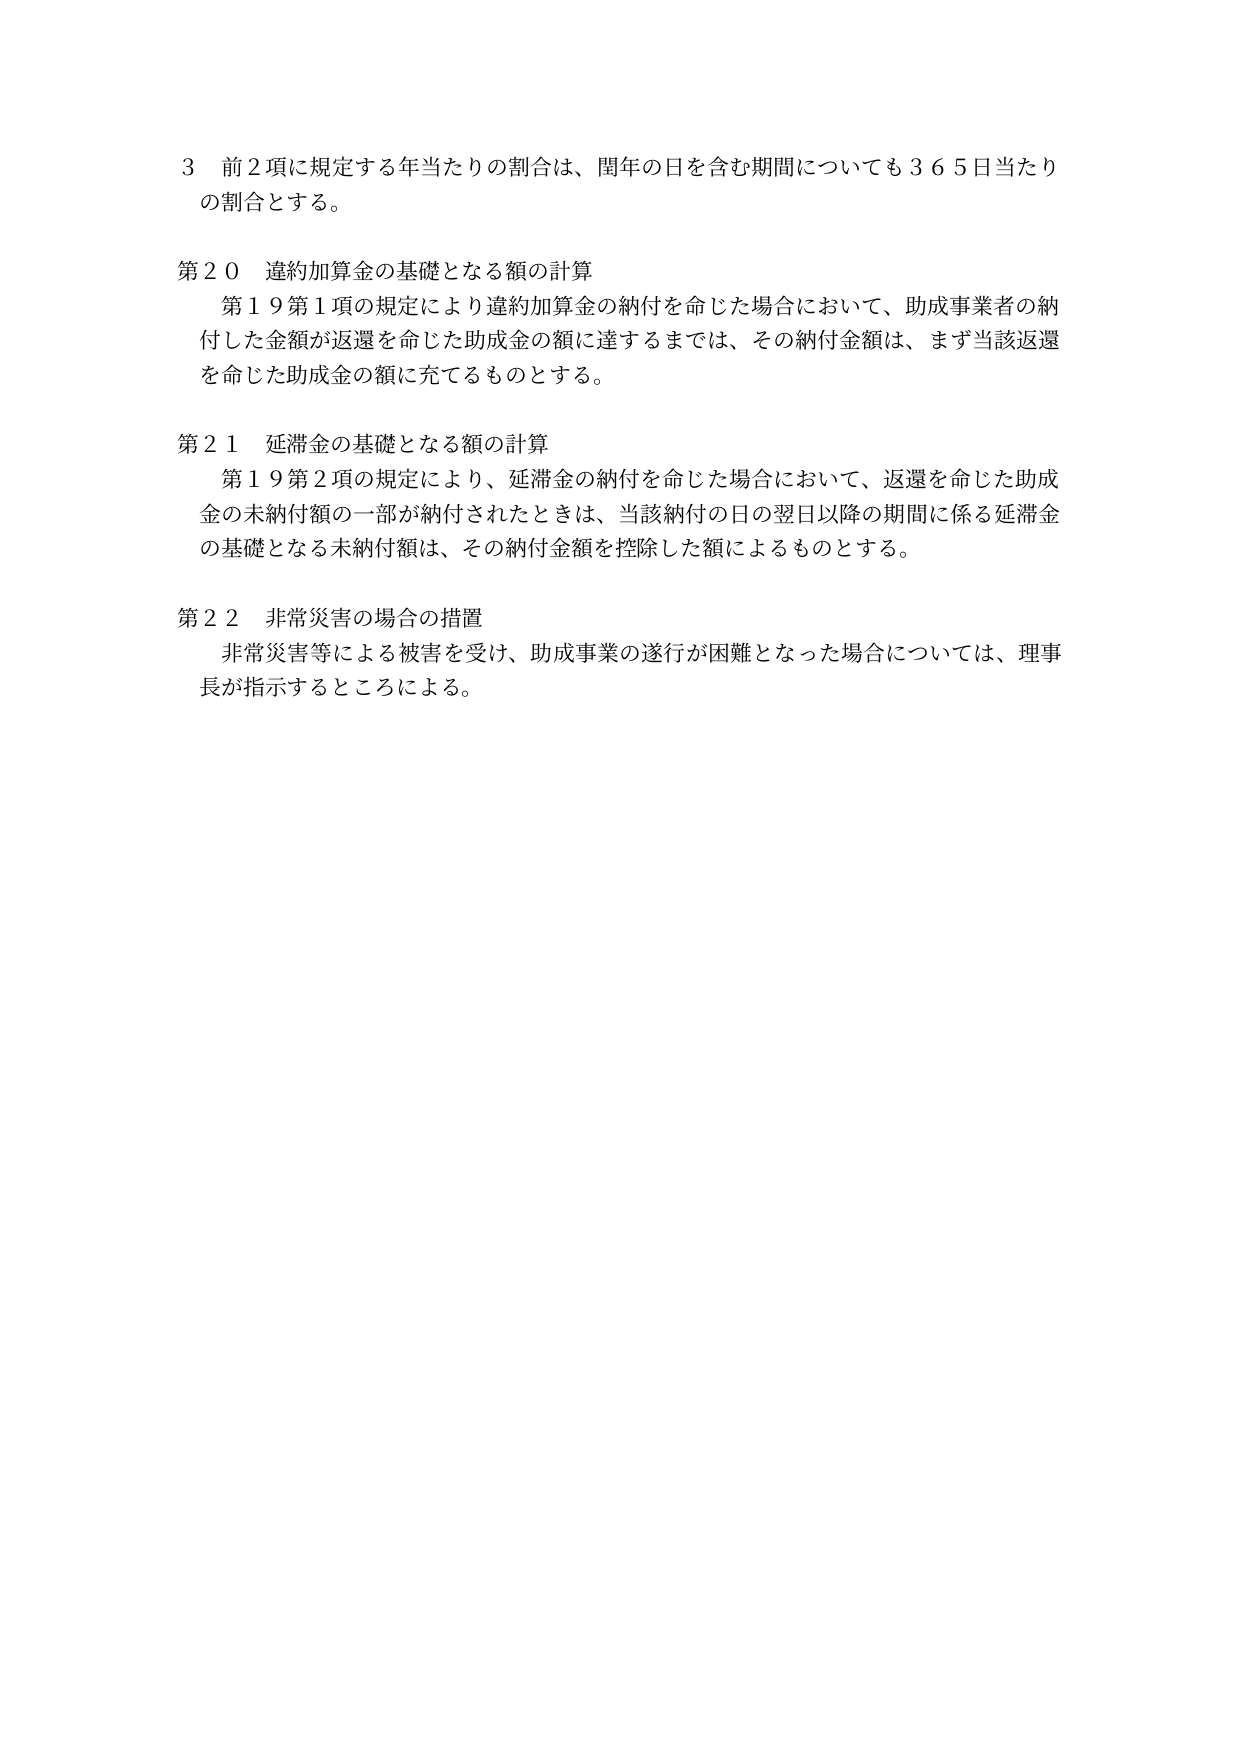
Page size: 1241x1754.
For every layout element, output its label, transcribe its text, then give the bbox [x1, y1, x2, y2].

text 第２２ 非常災害の場合の措置 [177, 599, 1063, 634]
text 第１９第１項の規定により違約加算金の納付を命じた場合において、助成事業者の納付した金額が返還を命じた助成金の額に達するまでは、その納付金額は、まず当該返還を命じた助成金の額に充てるものとする。 [199, 287, 1063, 391]
text ３ 前２項に規定する年当たりの割合は、閏年の日を含む期間についても３６５日当たりの割合とする。 [177, 148, 1063, 218]
text 第２０ 違約加算金の基礎となる額の計算 [177, 253, 1063, 287]
text 第２１ 延滞金の基礎となる額の計算 [177, 426, 1063, 461]
text 第１９第２項の規定により、延滞金の納付を命じた場合において、返還を命じた助成金の未納付額の一部が納付されたときは、当該納付の日の翌日以降の期間に係る延滞金の基礎となる未納付額は、その納付金額を控除した額によるものとする。 [199, 461, 1063, 565]
text 非常災害等による被害を受け、助成事業の遂行が困難となった場合については、理事長が指示するところによる。 [199, 634, 1063, 703]
